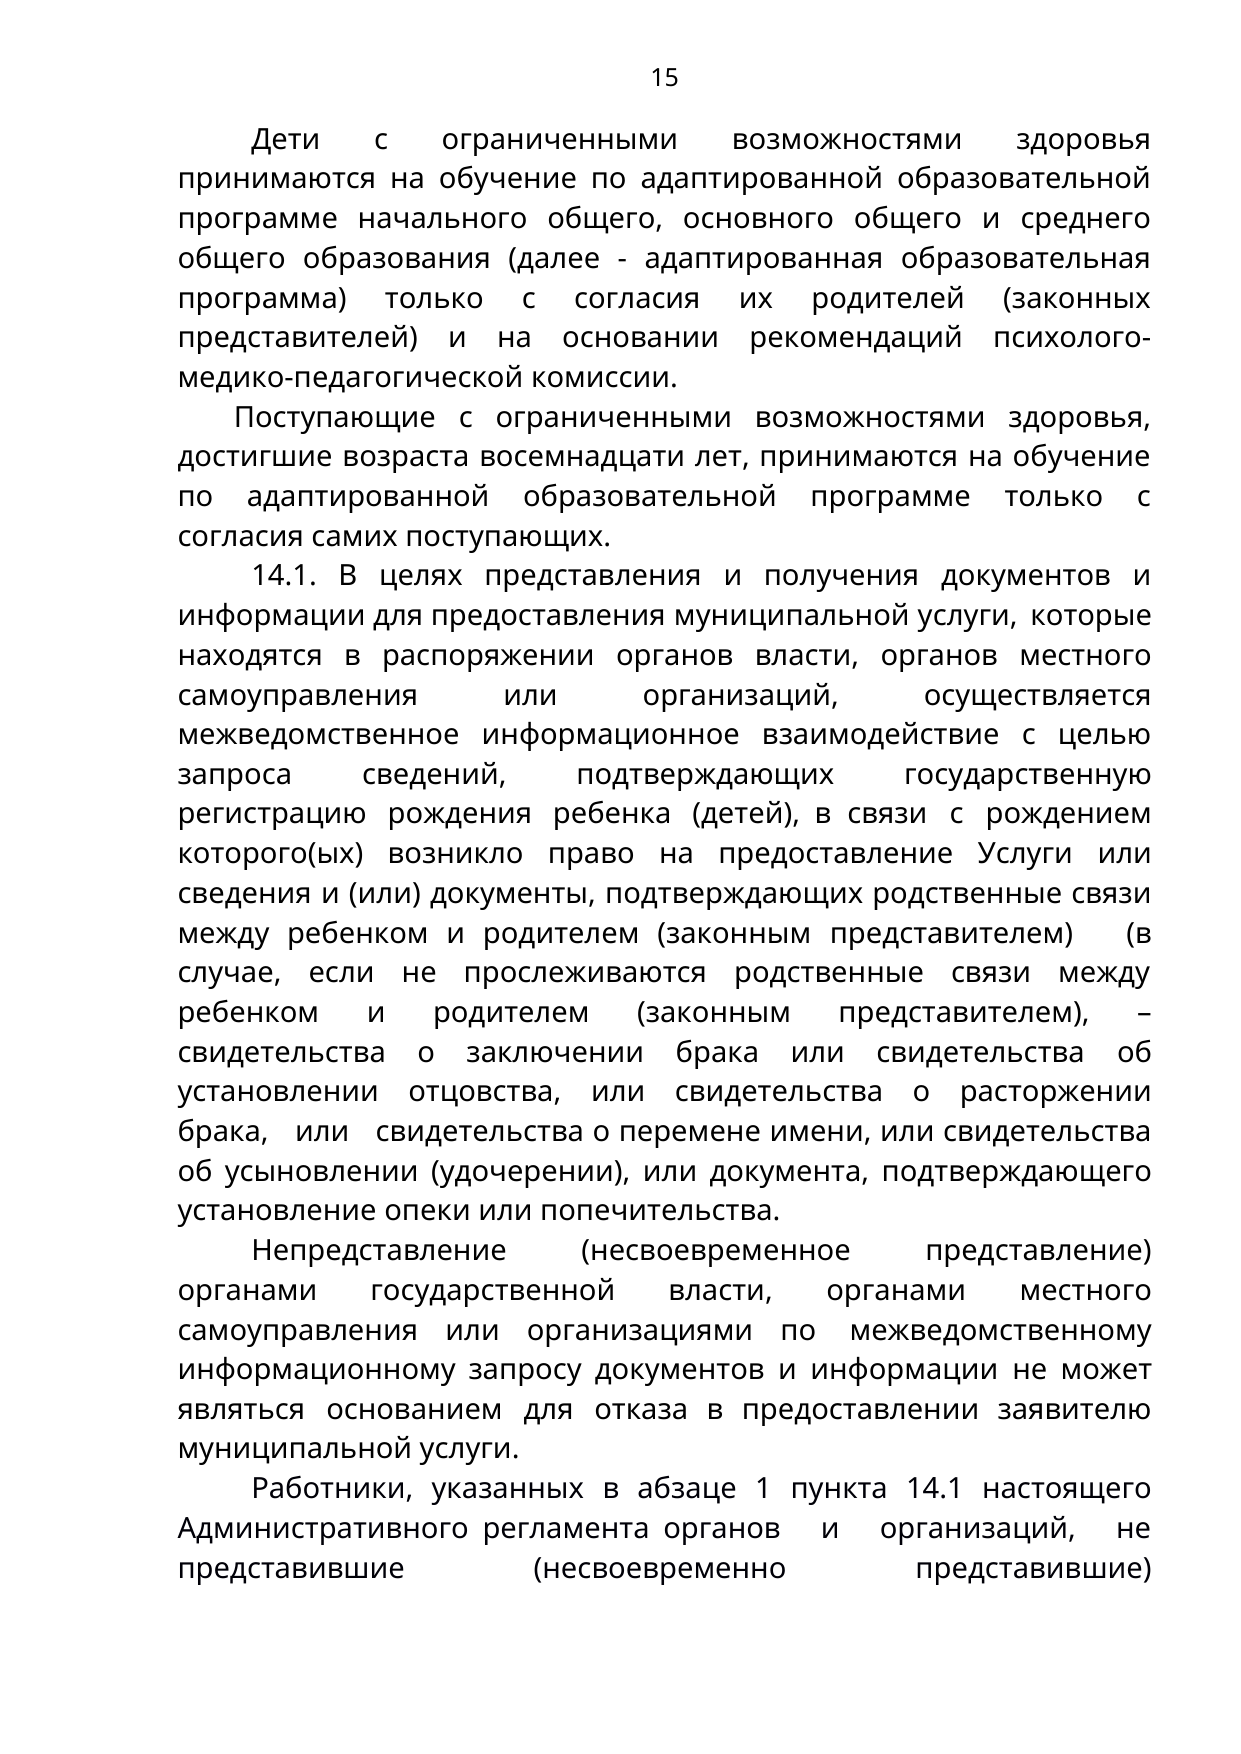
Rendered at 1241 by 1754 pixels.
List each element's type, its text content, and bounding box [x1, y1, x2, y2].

list Непредставление (несвоевременное представление) органами государственной власти, органами местного самоуправления или организациями по межведомственному информационному запросу документов и информации не может являться основанием для отказа в предоставлении заявителю муниципальной услуги. [177, 1229, 1152, 1467]
list 14.1. В целях представления и получения документов и информации для предоставления муниципальной услуги, которые находятся в распоряжении органов власти, органов местного самоуправления или организаций, осуществляется межведомственное информационное взаимодействие с целью запроса сведений, подтверждающих государственную регистрацию рождения ребенка (детей), в связи с рождением которого(ых) возникло право на предоставление Услуги или сведения и (или) документы, подтверждающих родственные связи между ребенком и родителем (законным представителем) (в случае, если не прослеживаются родственные связи между ребенком и родителем (законным представителем), – свидетельства о заключении брака или свидетельства об установлении отцовства, или свидетельства о расторжении брака, или свидетельства о перемене имени, или свидетельства об усыновлении (удочерении), или документа, подтверждающего установление опеки или попечительства. [177, 555, 1152, 1229]
text Поступающие с ограниченными возможностями здоровья, достигшие возраста восемнадцати лет, принимаются на обучение по адаптированной образовательной программе только с согласия самих поступающих. [177, 396, 1152, 555]
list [177, 1467, 1152, 1587]
text Дети с ограниченными возможностями здоровья принимаются на обучение по адаптированной образовательной программе начального общего, основного общего и среднего общего образования (далее - адаптированная образовательная программа) только с согласия их родителей (законных представителей) и на основании рекомендаций психолого-медико-педагогической комиссии. [177, 118, 1152, 396]
